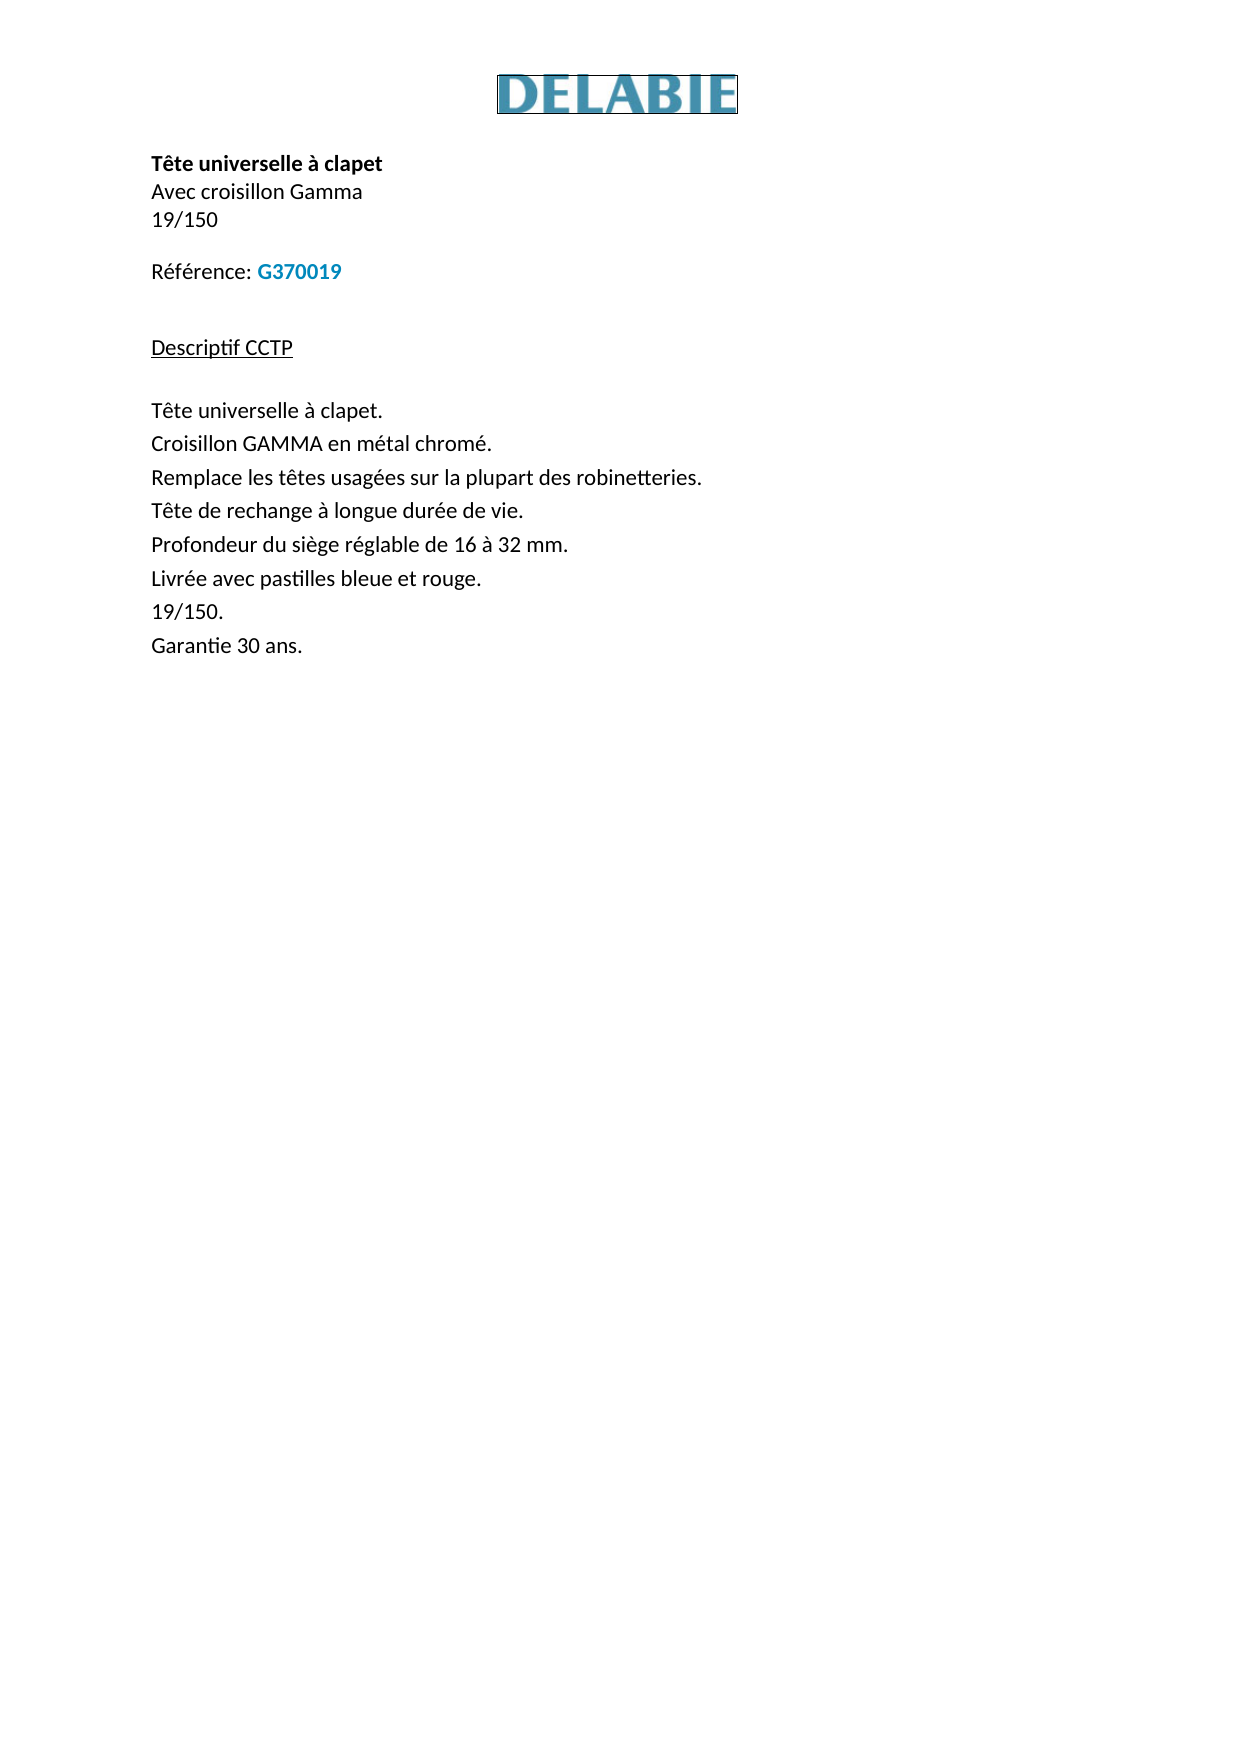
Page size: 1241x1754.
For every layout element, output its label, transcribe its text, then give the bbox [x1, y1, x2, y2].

text 19/150 [151, 205, 1084, 233]
text Croisillon GAMMA en métal chromé. [151, 429, 1084, 458]
text Garantie 30 ans. [151, 631, 1084, 659]
picture [498, 76, 737, 113]
text Avec croisillon Gamma [151, 177, 1084, 205]
text Référence: G370019 [151, 257, 1084, 285]
text Livrée avec pastilles bleue et rouge. [151, 564, 1084, 592]
text Tête universelle à clapet. [151, 396, 1084, 424]
text Tête universelle à clapet [151, 149, 1084, 177]
text 19/150. [151, 597, 1084, 625]
text Descriptif CCTP [151, 333, 1084, 361]
text Remplace les têtes usagées sur la plupart des robinetteries. [151, 463, 1084, 491]
text Profondeur du siège réglable de 16 à 32 mm. [151, 530, 1084, 558]
text Tête de rechange à longue durée de vie. [151, 497, 1084, 525]
